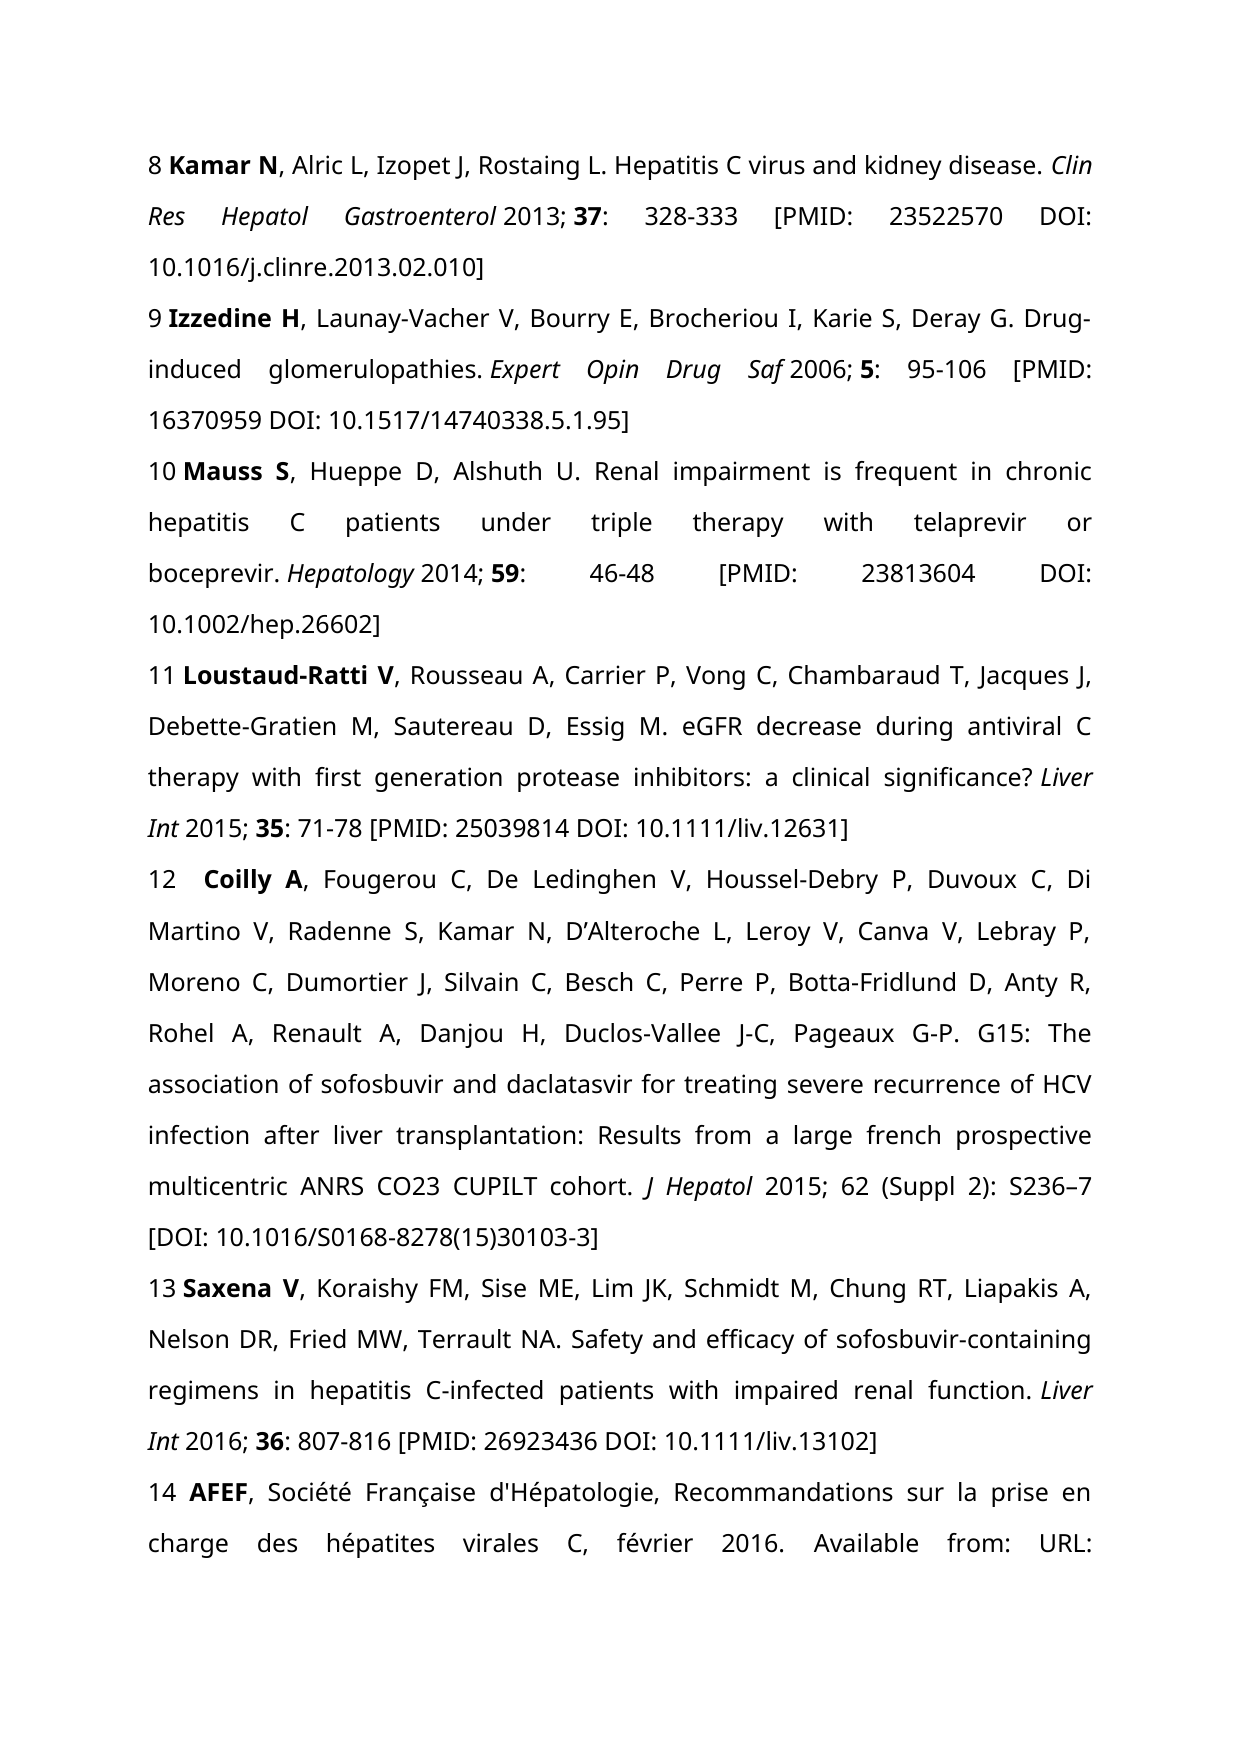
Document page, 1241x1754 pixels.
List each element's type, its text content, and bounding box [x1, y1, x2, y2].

text 9 Izzedine H, Launay-Vacher V, Bourry E, Brocheriou I, Karie S, Deray G. Drug-induced glomerulopathies. Expert Opin Drug Saf 2006; 5: 95-106 [PMID: 16370959 DOI: 10.1517/14740338.5.1.95] [148, 301, 1093, 437]
text 11 Loustaud-Ratti V, Rousseau A, Carrier P, Vong C, Chambaraud T, Jacques J, Debette-Gratien M, Sautereau D, Essig M. eGFR decrease during antiviral C therapy with first generation protease inhibitors: a clinical significance? Liver Int 2015; 35: 71-78 [PMID: 25039814 DOI: 10.1111/liv.12631] [148, 658, 1093, 845]
text 13 Saxena V, Koraishy FM, Sise ME, Lim JK, Schmidt M, Chung RT, Liapakis A, Nelson DR, Fried MW, Terrault NA. Safety and efficacy of sofosbuvir-containing regimens in hepatitis C-infected patients with impaired renal function. Liver Int 2016; 36: 807-816 [PMID: 26923436 DOI: 10.1111/liv.13102] [148, 1271, 1093, 1458]
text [148, 1475, 1093, 1560]
text 12 Coilly A, Fougerou C, De Ledinghen V, Houssel-Debry P, Duvoux C, Di Martino V, Radenne S, Kamar N, D’Alteroche L, Leroy V, Canva V, Lebray P, Moreno C, Dumortier J, Silvain C, Besch C, Perre P, Botta-Fridlund D, Anty R, Rohel A, Renault A, Danjou H, Duclos-Vallee J-C, Pageaux G-P. G15: The association of sofosbuvir and daclatasvir for treating severe recurrence of HCV infection after liver transplantation: Results from a large french prospective multicentric ANRS CO23 CUPILT cohort. J Hepatol 2015; 62 (Suppl 2): S236–7 [DOI: 10.1016/S0168-8278(15)30103-3] [148, 862, 1093, 1253]
text 10 Mauss S, Hueppe D, Alshuth U. Renal impairment is frequent in chronic hepatitis C patients under triple therapy with telaprevir or boceprevir. Hepatology 2014; 59: 46-48 [PMID: 23813604 DOI: 10.1002/hep.26602] [148, 454, 1093, 641]
text 8 Kamar N, Alric L, Izopet J, Rostaing L. Hepatitis C virus and kidney disease. Clin Res Hepatol Gastroenterol 2013; 37: 328-333 [PMID: 23522570 DOI: 10.1016/j.clinre.2013.02.010] [148, 148, 1093, 284]
